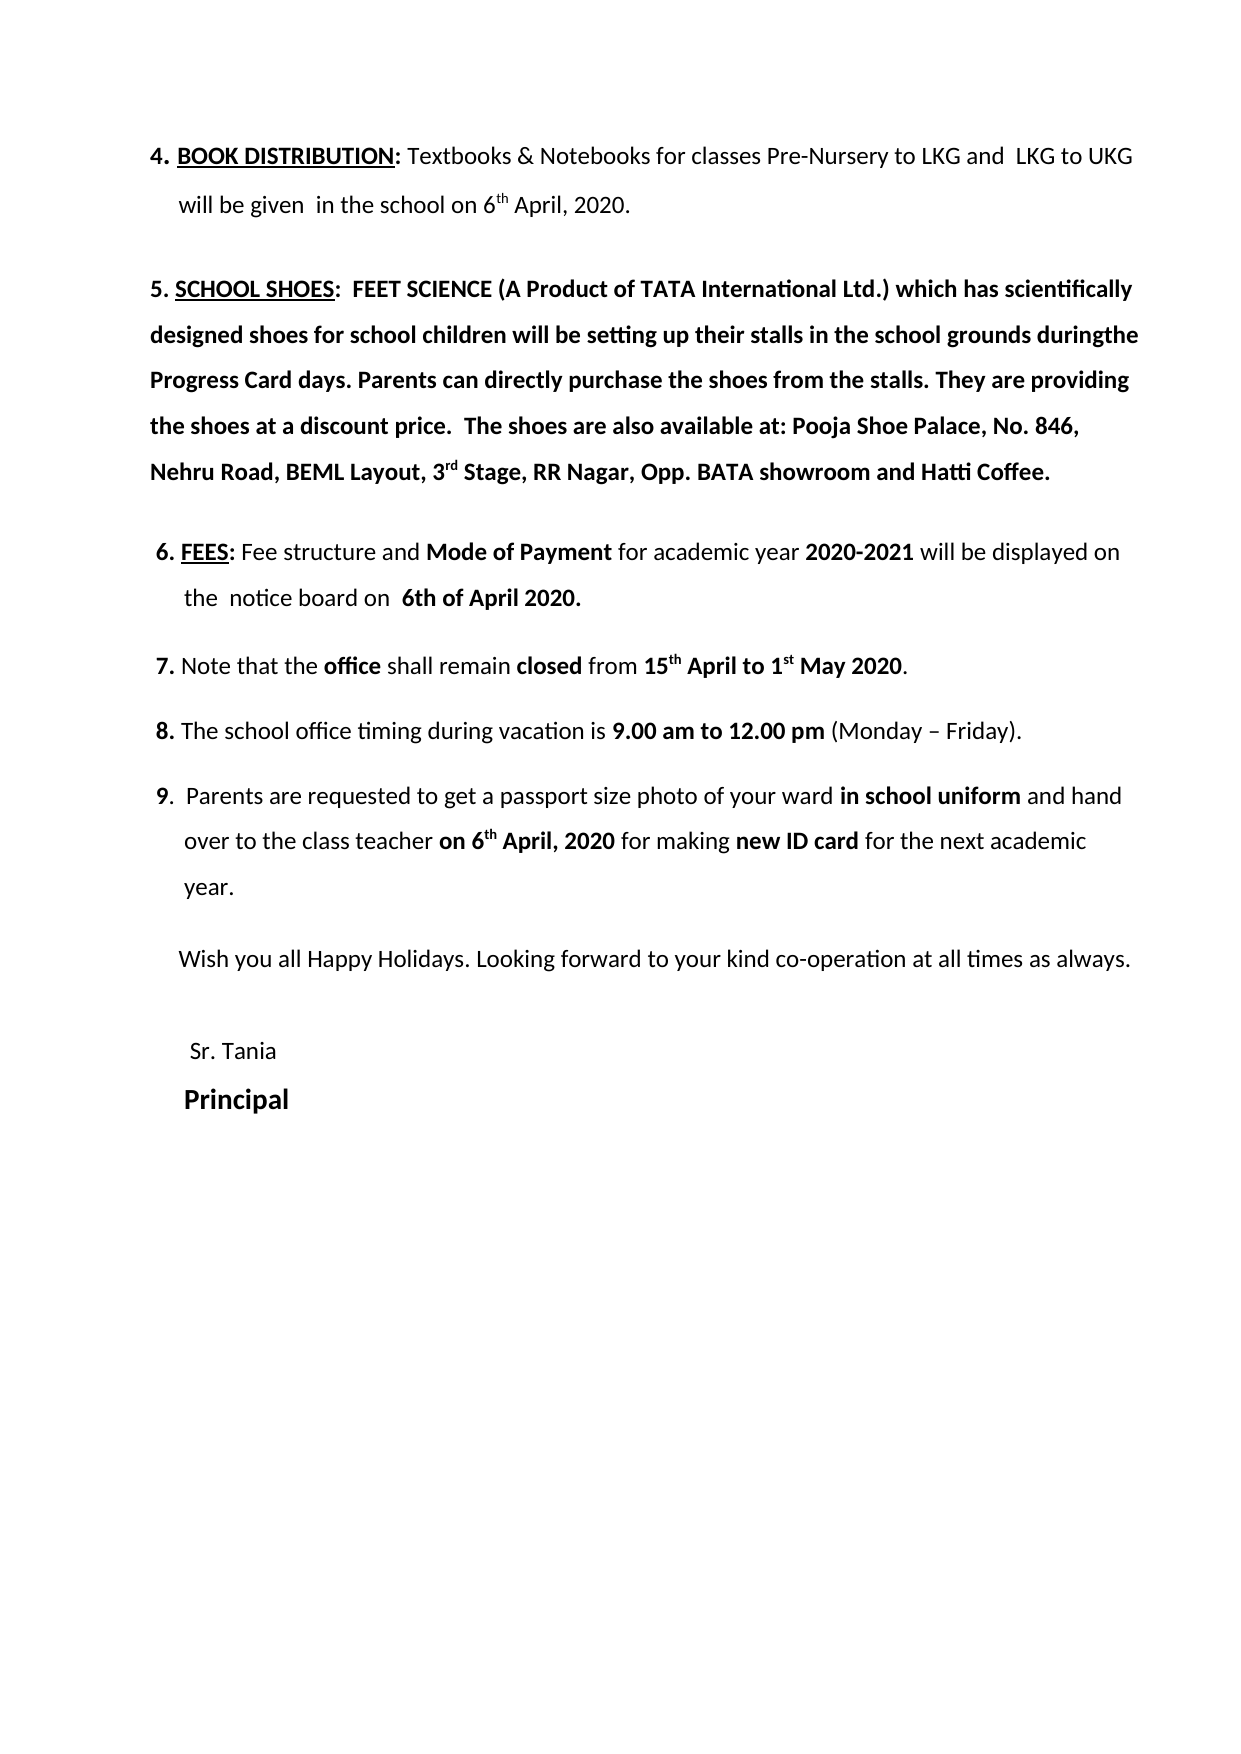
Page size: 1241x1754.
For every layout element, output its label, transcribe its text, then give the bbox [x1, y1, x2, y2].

text 5. SCHOOL SHOES: FEET SCIENCE (A Product of TATA International Ltd.) which has scientifically [150, 273, 1152, 304]
text 6. FEES: Fee structure and Mode of Payment for academic year 2020-2021 will be displayed on [150, 536, 1152, 567]
text Wish you all Happy Holidays. Looking forward to your kind co-operation at all times as always. [150, 944, 1152, 974]
text over to the class teacher on 6th April, 2020 for making new ID card for the next academic [150, 826, 1152, 856]
text 9. Parents are requested to get a passport size photo of your ward in school uniform and hand [150, 780, 1152, 810]
text will be given in the school on 6th April, 2020. [150, 189, 1152, 220]
text Progress Card days. Parents can directly purchase the shoes from the stalls. They are providing [150, 365, 1152, 395]
text 7. Note that the office shall remain closed from 15th April to 1st May 2020. [150, 651, 1152, 681]
text 8. The school office timing during vacation is 9.00 am to 12.00 pm (Monday – Friday). [150, 715, 1152, 746]
text Principal [150, 1081, 1152, 1116]
text the notice board on 6th of April 2020. [150, 582, 1152, 612]
text 4. BOOK DISTRIBUTION: Textbooks & Notebooks for classes Pre-Nursery to LKG and LKG to UKG [150, 136, 1152, 171]
text designed shoes for school children will be setting up their stalls in the school grounds duringthe [150, 319, 1152, 349]
text Nehru Road, BEML Layout, 3rd Stage, RR Nagar, Opp. BATA showroom and Hatti Coffee. [150, 456, 1152, 487]
text year. [150, 871, 1152, 902]
text Sr. Tania [150, 1035, 1152, 1066]
text the shoes at a discount price. The shoes are also available at: Pooja Shoe Palace, No. 846, [150, 410, 1152, 441]
